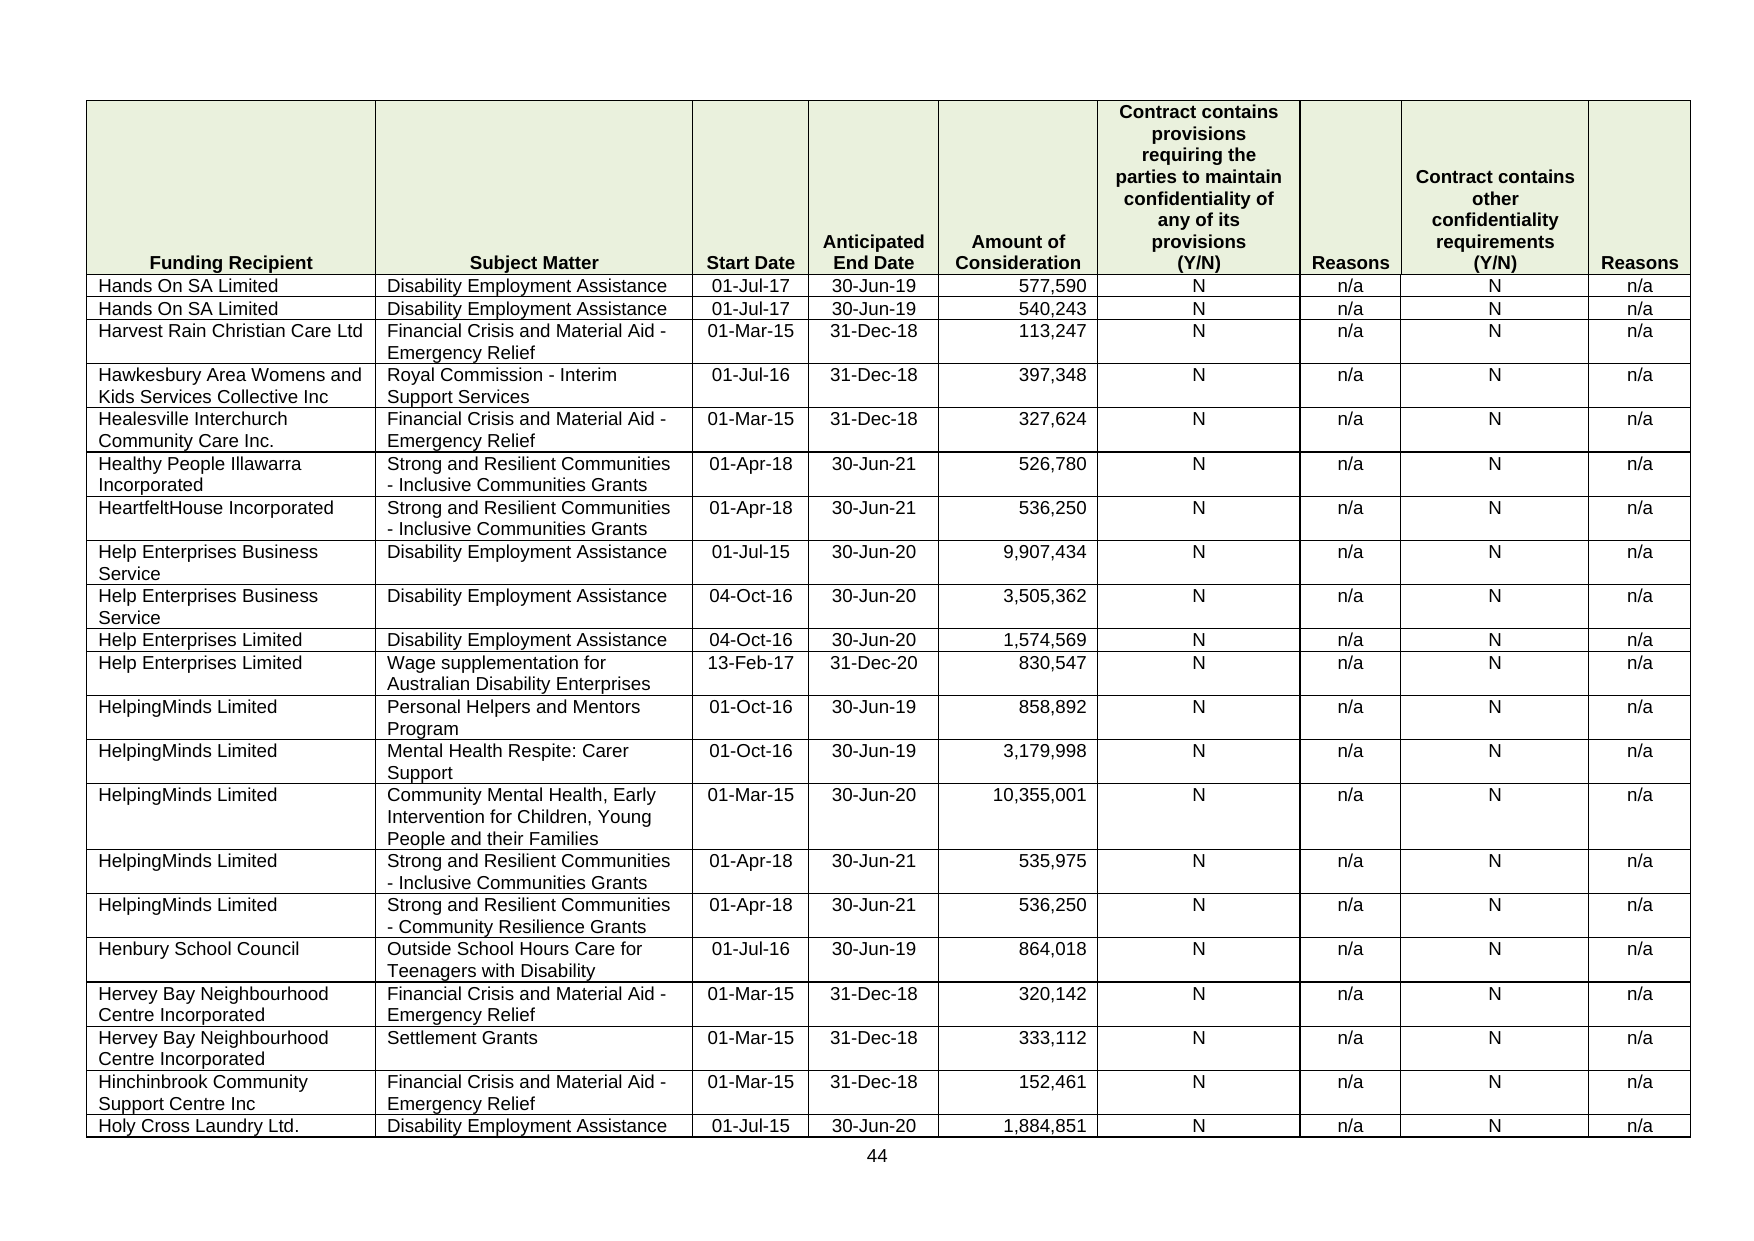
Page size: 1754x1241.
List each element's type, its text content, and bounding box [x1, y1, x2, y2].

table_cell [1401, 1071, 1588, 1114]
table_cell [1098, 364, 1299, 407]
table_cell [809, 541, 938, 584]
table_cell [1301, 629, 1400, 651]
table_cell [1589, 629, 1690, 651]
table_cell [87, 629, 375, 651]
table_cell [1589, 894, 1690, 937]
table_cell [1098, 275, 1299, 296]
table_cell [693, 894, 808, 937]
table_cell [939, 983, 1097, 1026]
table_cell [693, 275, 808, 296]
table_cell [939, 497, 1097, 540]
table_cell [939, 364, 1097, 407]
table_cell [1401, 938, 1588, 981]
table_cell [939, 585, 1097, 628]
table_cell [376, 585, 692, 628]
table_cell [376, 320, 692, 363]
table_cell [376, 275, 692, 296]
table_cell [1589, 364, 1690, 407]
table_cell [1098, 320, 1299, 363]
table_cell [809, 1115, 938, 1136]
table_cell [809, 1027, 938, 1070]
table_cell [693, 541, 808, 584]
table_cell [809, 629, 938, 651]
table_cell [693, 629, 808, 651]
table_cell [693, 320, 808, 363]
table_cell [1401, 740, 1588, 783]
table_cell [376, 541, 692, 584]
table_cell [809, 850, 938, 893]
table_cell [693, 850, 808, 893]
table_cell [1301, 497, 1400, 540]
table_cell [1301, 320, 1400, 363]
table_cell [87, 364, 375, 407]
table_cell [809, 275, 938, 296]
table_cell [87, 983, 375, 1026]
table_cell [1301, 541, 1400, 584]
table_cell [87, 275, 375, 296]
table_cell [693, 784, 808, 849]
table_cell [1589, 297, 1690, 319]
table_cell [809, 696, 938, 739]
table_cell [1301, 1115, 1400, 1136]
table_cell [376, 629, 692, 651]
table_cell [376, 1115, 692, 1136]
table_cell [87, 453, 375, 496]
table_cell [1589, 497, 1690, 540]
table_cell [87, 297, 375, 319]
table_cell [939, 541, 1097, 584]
table_header Contract contains provisions requiring the parties to maintain confidentiality of any of its provisions (Y/N) [1098, 101, 1299, 274]
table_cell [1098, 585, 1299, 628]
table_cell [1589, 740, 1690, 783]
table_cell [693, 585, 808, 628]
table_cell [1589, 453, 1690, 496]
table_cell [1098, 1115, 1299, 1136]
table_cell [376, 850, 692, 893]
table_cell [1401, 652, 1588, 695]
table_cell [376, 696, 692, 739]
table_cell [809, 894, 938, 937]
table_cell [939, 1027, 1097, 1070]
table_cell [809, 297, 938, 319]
table_header Funding Recipient [87, 101, 375, 274]
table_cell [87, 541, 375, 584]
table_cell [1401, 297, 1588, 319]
table_header Amount of Consideration [939, 101, 1097, 274]
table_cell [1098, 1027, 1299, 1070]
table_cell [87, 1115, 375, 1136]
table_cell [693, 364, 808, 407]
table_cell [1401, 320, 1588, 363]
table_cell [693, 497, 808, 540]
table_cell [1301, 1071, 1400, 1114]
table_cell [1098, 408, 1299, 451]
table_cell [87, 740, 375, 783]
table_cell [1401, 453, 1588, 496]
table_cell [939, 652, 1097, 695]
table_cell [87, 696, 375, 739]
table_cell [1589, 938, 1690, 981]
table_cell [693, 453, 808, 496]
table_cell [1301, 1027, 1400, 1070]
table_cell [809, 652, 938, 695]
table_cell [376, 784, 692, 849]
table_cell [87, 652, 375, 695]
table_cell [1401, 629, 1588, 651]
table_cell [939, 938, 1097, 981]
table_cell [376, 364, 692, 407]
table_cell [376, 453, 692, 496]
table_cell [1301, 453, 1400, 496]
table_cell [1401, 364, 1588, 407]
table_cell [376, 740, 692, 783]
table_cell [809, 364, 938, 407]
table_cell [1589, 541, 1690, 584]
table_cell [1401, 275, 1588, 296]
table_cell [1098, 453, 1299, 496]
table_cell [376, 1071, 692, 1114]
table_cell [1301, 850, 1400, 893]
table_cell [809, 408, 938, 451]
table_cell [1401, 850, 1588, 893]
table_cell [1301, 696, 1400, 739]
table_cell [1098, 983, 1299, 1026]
table_header Contract contains other confidentiality requirements (Y/N) [1402, 101, 1588, 274]
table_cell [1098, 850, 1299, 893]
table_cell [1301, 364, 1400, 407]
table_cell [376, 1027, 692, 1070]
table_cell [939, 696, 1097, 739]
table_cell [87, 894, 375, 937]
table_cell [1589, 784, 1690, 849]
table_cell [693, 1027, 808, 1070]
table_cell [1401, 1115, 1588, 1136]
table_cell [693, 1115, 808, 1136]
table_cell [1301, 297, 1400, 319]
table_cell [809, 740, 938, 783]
table_header Anticipated End Date [809, 101, 938, 274]
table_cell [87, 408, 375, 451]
table_header Subject Matter [376, 101, 692, 274]
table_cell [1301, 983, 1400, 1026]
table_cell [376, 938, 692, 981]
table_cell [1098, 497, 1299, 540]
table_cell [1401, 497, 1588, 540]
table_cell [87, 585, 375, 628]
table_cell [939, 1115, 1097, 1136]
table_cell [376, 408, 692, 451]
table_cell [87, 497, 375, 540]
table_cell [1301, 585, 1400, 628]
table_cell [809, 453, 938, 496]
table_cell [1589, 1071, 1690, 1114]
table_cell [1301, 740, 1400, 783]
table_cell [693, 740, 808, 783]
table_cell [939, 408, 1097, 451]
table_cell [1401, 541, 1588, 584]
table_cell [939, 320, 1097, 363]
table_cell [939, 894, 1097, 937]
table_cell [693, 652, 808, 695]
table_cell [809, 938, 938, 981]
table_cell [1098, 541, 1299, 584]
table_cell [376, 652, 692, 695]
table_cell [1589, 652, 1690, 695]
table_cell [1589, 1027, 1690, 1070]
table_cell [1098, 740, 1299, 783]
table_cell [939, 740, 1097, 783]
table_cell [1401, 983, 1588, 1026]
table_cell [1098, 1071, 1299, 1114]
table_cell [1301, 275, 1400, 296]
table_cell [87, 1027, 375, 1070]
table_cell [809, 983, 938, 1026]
table_header Start Date [693, 101, 808, 274]
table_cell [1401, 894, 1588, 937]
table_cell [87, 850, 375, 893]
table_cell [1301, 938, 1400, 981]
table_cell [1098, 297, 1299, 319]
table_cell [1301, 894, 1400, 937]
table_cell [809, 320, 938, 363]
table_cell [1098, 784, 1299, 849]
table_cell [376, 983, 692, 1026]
table_header Reasons [1589, 101, 1690, 274]
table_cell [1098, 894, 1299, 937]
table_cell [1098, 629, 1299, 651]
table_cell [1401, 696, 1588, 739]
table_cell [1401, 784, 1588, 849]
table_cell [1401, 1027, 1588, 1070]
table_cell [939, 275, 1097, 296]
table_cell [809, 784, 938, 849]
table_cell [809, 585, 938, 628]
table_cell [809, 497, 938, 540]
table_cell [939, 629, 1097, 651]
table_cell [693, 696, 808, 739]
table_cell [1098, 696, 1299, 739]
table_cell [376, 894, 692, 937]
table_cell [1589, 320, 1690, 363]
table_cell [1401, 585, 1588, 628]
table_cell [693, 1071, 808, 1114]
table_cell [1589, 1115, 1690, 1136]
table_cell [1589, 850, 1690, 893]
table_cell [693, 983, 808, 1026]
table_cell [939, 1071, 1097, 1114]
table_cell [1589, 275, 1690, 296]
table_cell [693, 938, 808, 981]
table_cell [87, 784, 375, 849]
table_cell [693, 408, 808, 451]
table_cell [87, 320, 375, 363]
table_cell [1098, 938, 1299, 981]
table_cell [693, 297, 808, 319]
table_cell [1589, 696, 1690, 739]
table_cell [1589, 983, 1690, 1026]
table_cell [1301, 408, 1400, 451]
table_header Reasons [1301, 101, 1401, 274]
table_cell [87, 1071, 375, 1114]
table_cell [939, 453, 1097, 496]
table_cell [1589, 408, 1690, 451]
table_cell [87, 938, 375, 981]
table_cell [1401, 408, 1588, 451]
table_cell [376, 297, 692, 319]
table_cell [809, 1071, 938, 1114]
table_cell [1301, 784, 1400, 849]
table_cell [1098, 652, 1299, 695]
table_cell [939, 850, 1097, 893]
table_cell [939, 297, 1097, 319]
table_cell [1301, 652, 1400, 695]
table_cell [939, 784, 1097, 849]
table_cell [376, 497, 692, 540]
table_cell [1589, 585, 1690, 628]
